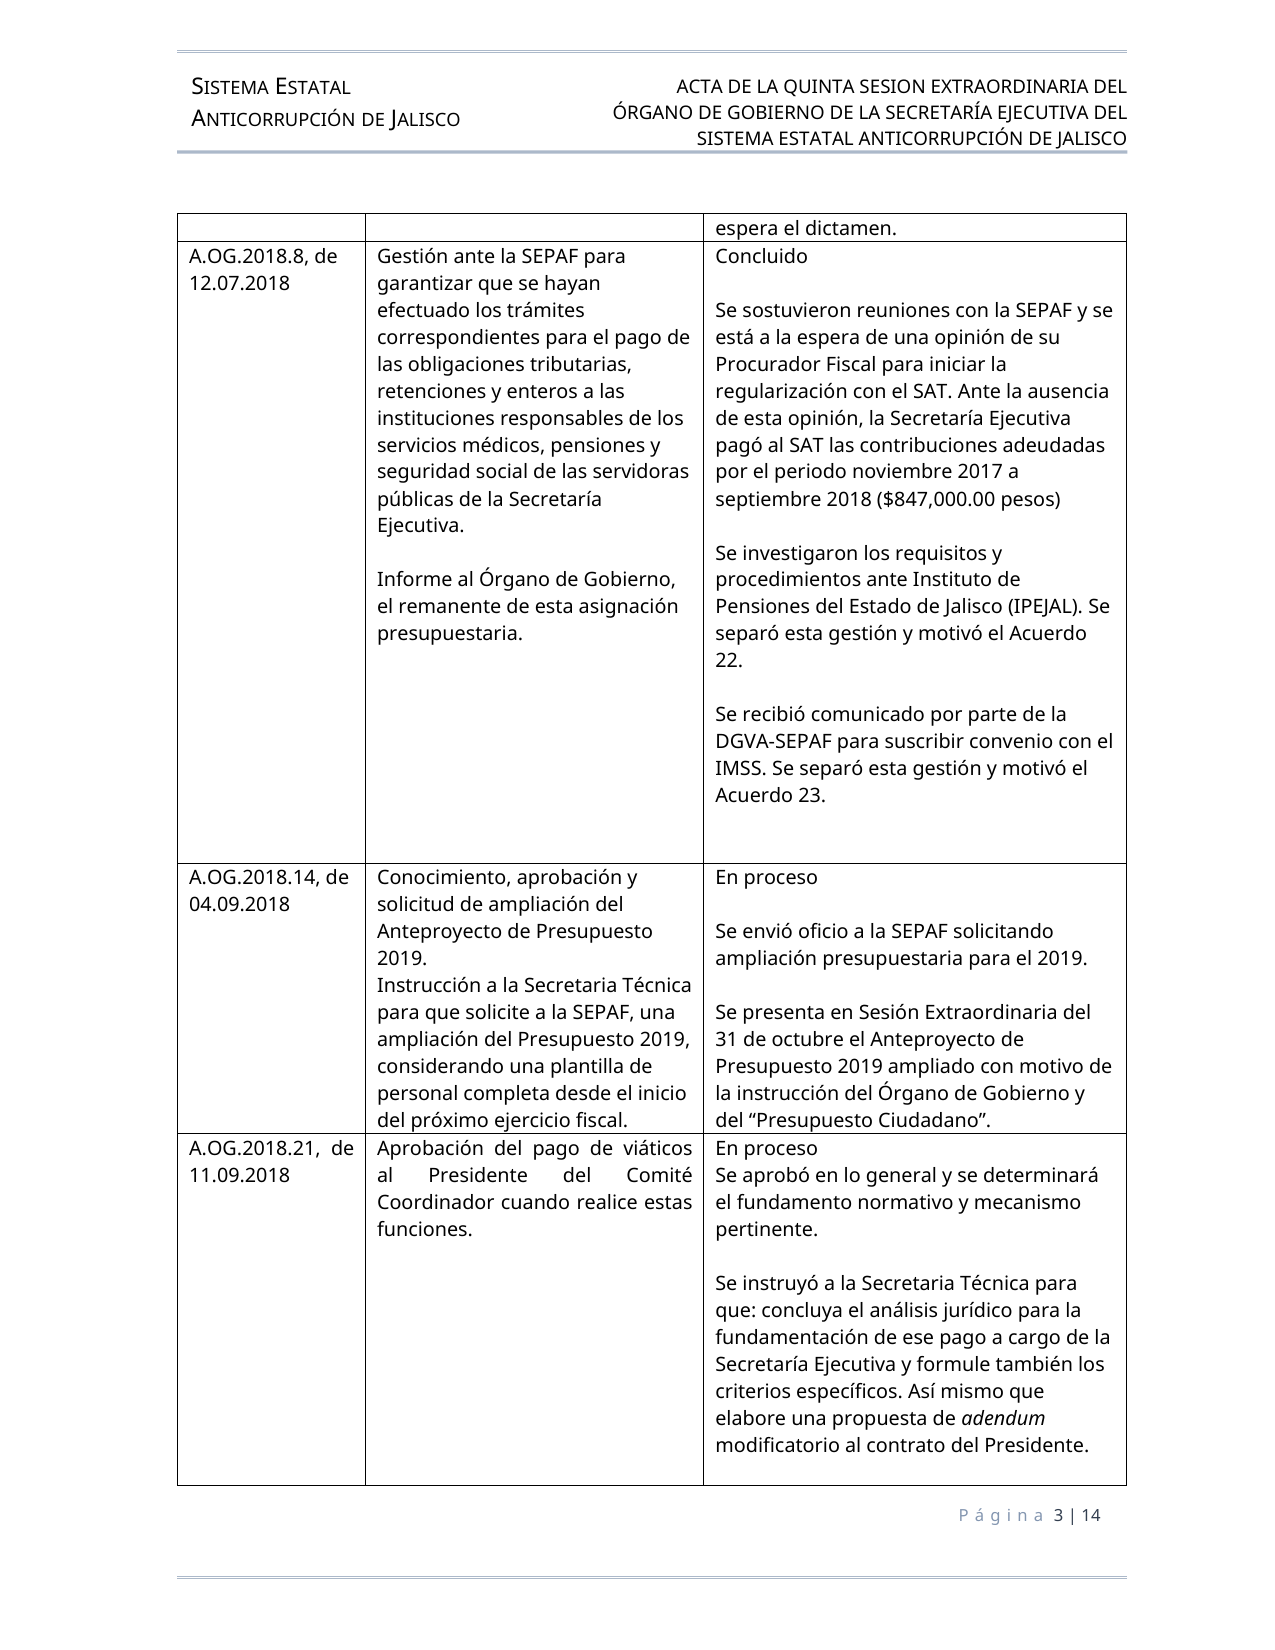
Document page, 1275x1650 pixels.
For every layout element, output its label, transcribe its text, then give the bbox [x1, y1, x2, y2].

table_cell Concluido Se sostuvieron reuniones con la SEPAF y se está a la espera de una opinión de su Procurador Fiscal para iniciar la regularización con el SAT. Ante la ausencia de esta opinión, la Secretaría Ejecutiva pagó al SAT las contribuciones adeudadas por el periodo noviembre 2017 a septiembre 2018 ($847,000.00 pesos) Se investigaron los requisitos y procedimientos ante Instituto de Pensiones del Estado de Jalisco (IPEJAL). Se separó esta gestión y motivó el Acuerdo 22. Se recibió comunicado por parte de la DGVA-SEPAF para suscribir convenio con el IMSS. Se separó esta gestión y motivó el Acuerdo 23. [704, 242, 1126, 862]
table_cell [178, 214, 365, 241]
table_cell Conocimiento, aprobación y solicitud de ampliación del Anteproyecto de Presupuesto 2019. Instrucción a la Secretaria Técnica para que solicite a la SEPAF, una ampliación del Presupuesto 2019, considerando una plantilla de personal completa desde el inicio del próximo ejercicio fiscal. [366, 864, 703, 1133]
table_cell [366, 214, 703, 241]
table_cell En proceso Se envió oficio a la SEPAF solicitando ampliación presupuestaria para el 2019. Se presenta en Sesión Extraordinaria del 31 de octubre el Anteproyecto de Presupuesto 2019 ampliado con motivo de la instrucción del Órgano de Gobierno y del “Presupuesto Ciudadano”. [704, 864, 1126, 1133]
table_cell A.OG.2018.8, de 12.07.2018 [178, 242, 365, 862]
table_cell A.OG.2018.14, de 04.09.2018 [178, 864, 365, 1133]
table_cell Gestión ante la SEPAF para garantizar que se hayan efectuado los trámites correspondientes para el pago de las obligaciones tributarias, retenciones y enteros a las instituciones responsables de los servicios médicos, pensiones y seguridad social de las servidoras públicas de la Secretaría Ejecutiva. Informe al Órgano de Gobierno, el remanente de esta asignación presupuestaria. [366, 242, 703, 862]
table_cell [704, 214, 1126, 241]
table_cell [366, 1134, 703, 1485]
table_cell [704, 1134, 1126, 1485]
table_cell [178, 1134, 365, 1485]
